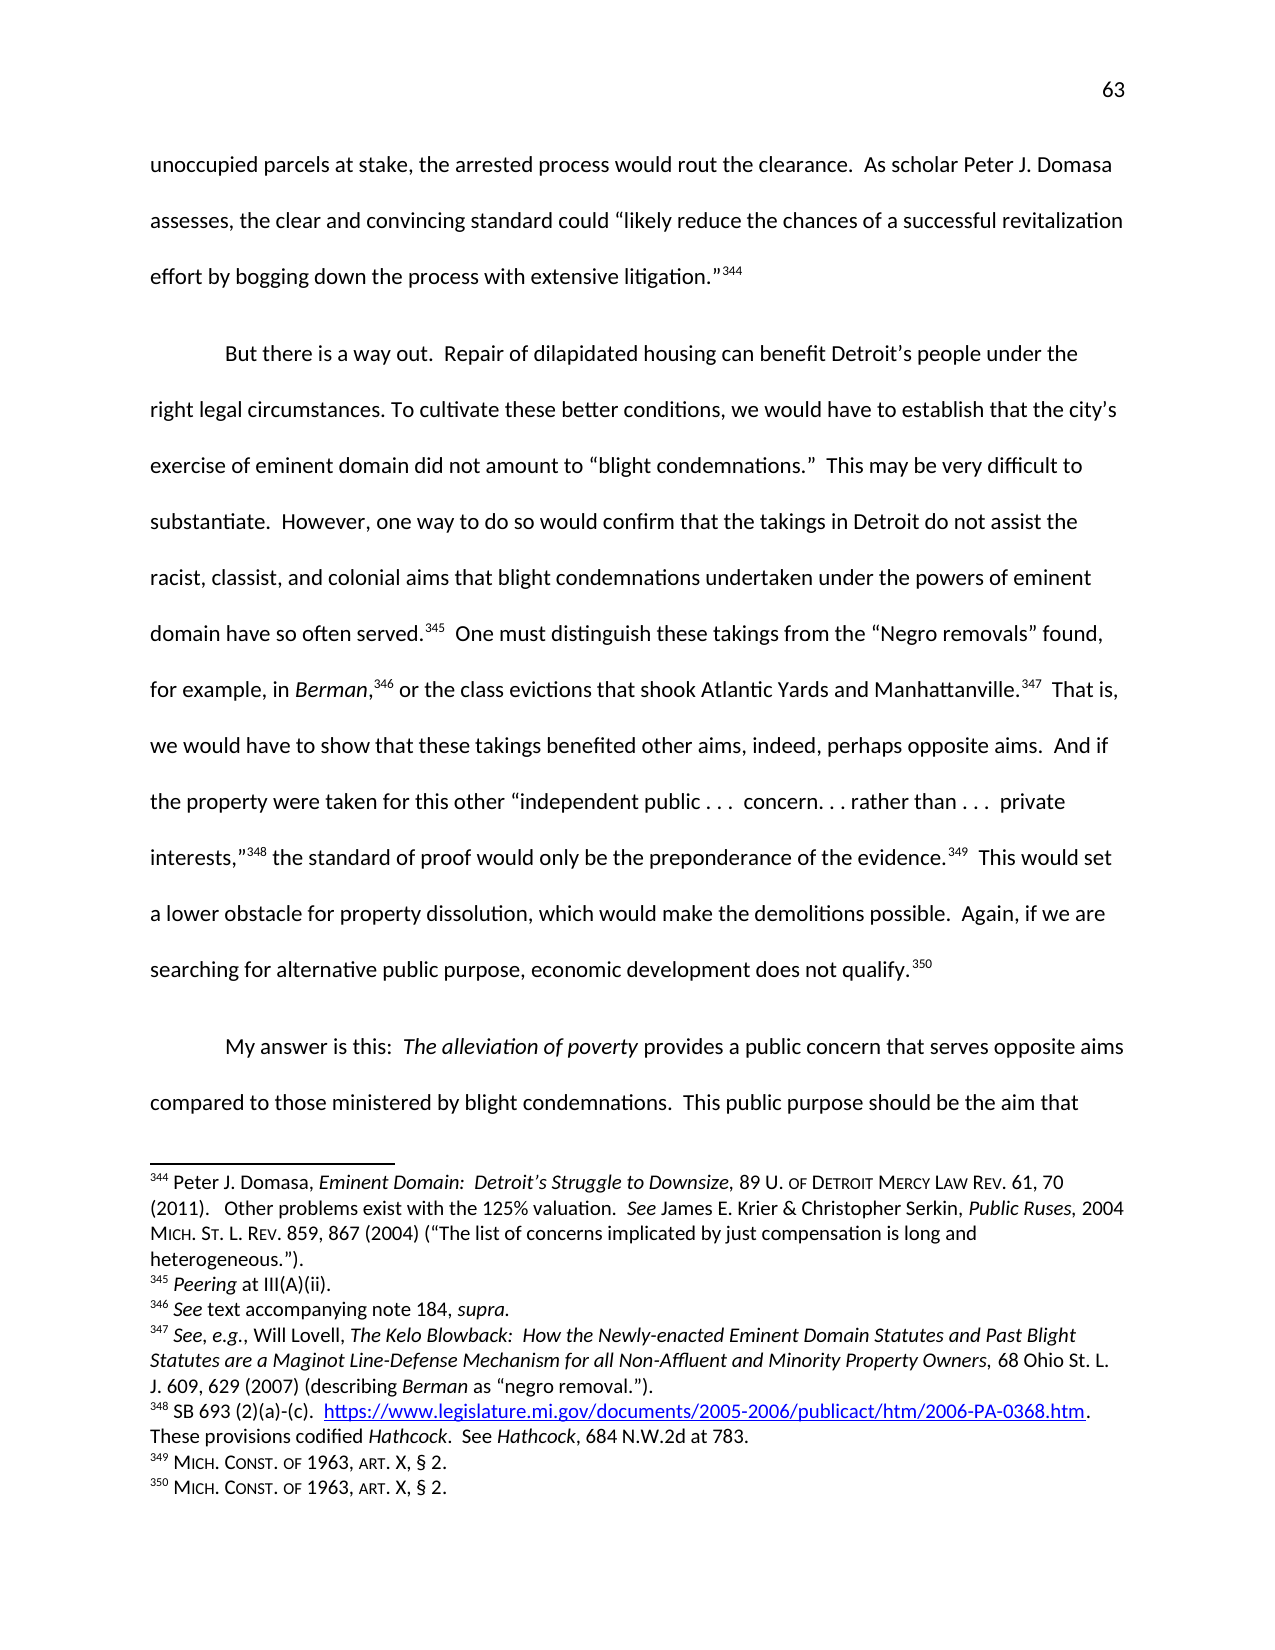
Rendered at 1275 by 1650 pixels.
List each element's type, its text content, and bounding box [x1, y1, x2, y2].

text My answer is this: The alleviation of poverty provides a public concern that serves opposite aims compared to those ministered by blight condemnations. This public purpose should be the aim that leverages the Task Force’s proposed takings, and satisfy the Michigan Constitution’s scrutiny. And this aim would tackle the city’s most exigent problem: Again, Detroiters now suffer from a 38 percent poverty rate, and many more struggle at the poverty line. Deteriorated housing contributes to Detroit poverty and other woes, because residents abandon their property, siphoning off the tax base. [150, 1032, 1125, 1116]
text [150, 150, 1125, 290]
text But there is a way out. Repair of dilapidated housing can benefit Detroit’s people under the right legal circumstances. To cultivate these better conditions, we would have to establish that the city’s exercise of eminent domain did not amount to “blight condemnations.” This may be very difficult to substantiate. However, one way to do so would confirm that the takings in Detroit do not assist the racist, classist, and colonial aims that blight condemnations undertaken under the powers of eminent domain have so often served. One must distinguish these takings from the “Negro removals” found, for example, in Berman, or the class evictions that shook Atlantic Yards and Manhattanville. That is, we would have to show that these takings benefited other aims, indeed, perhaps opposite aims. And if the property were taken for this other “independent public . . . concern. . . rather than . . . private interests,” the standard of proof would only be the preponderance of the evidence. This would set a lower obstacle for property dissolution, which would make the demolitions possible. Again, if we are searching for alternative public purpose, economic development does not qualify. [150, 339, 1125, 983]
